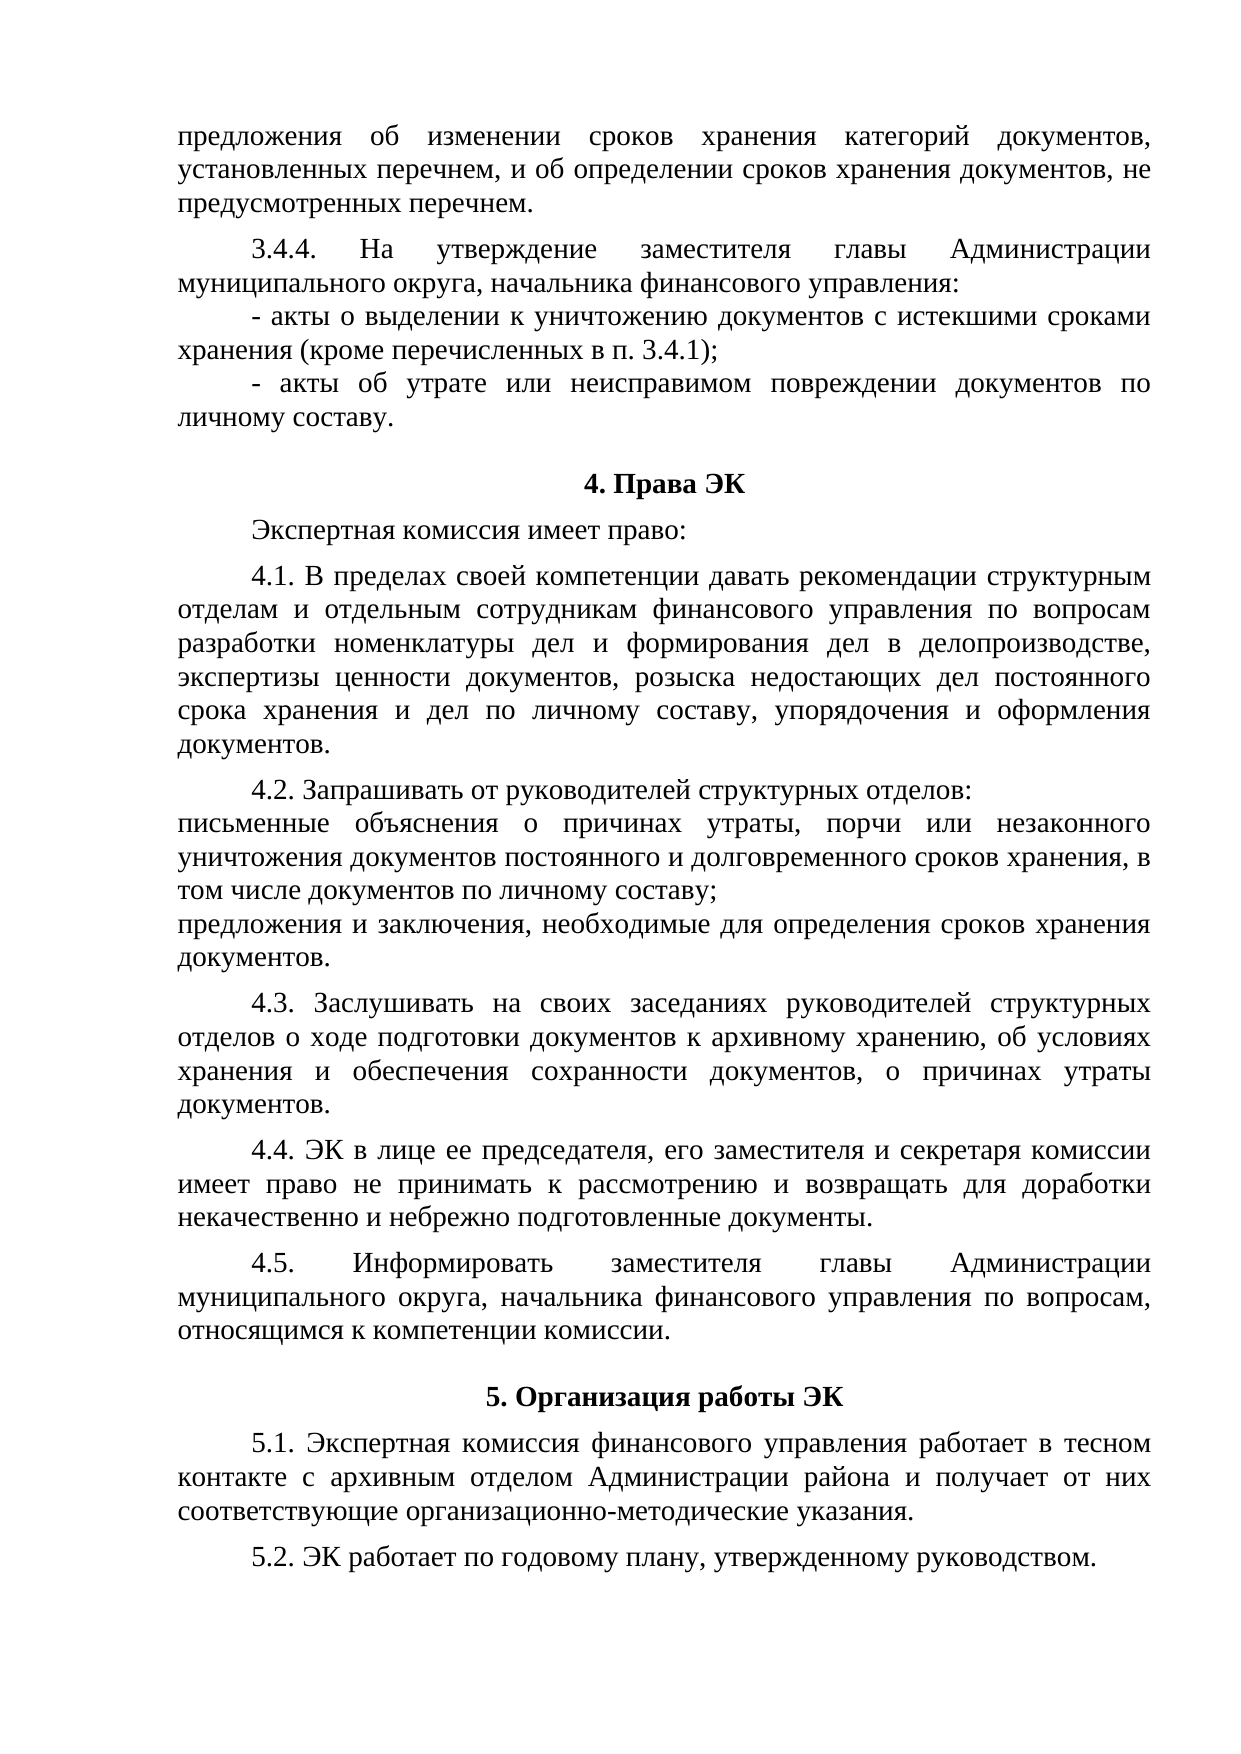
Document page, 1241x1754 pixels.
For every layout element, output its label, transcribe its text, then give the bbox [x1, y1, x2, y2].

text - акты об утрате или неисправимом повреждении документов по личному составу. [177, 365, 1152, 432]
text 4. Права ЭК [177, 466, 1152, 499]
text 4.3. Заслушивать на своих заседаниях руководителей структурных отделов о ходе подготовки документов к архивному хранению, об условиях хранения и обеспечения сохранности документов, о причинах утраты документов. [177, 986, 1152, 1120]
text 4.5. Информировать заместителя главы Администрации муниципального округа, начальника финансового управления по вопросам, относящимся к компетенции комиссии. [177, 1245, 1152, 1346]
text 4.4. ЭК в лице ее председателя, его заместителя и секретаря комиссии имеет право не принимать к рассмотрению и возвращать для доработки некачественно и небрежно подготовленные документы. [177, 1132, 1152, 1233]
text 5.2. ЭК работает по годовому плану, утвержденному руководством. [177, 1539, 1152, 1572]
text 5.1. Экспертная комиссия финансового управления работает в тесном контакте с архивным отделом Администрации района и получает от них соответствующие организационно-методические указания. [177, 1426, 1152, 1526]
text Экспертная комиссия имеет право: [177, 512, 1152, 546]
text 4.1. В пределах своей компетенции давать рекомендации структурным отделам и отдельным сотрудникам финансового управления по вопросам разработки номенклатуры дел и формирования дел в делопроизводстве, экспертизы ценности документов, розыска недостающих дел постоянного срока хранения и дел по личному составу, упорядочения и оформления документов. [177, 558, 1152, 759]
text 5. Организация работы ЭК [177, 1379, 1152, 1413]
text предложения об изменении сроков хранения категорий документов, установленных перечнем, и об определении сроков хранения документов, не предусмотренных перечнем. [177, 118, 1152, 219]
text - акты о выделении к уничтожению документов с истекшими сроками хранения (кроме перечисленных в п. 3.4.1); [177, 298, 1152, 365]
text письменные объяснения о причинах утраты, порчи или незаконного уничтожения документов постоянного и долговременного сроков хранения, в том числе документов по личному составу; [177, 805, 1152, 906]
text 3.4.4. На утверждение заместителя главы Администрации муниципального округа, начальника финансового управления: [177, 231, 1152, 298]
text 4.2. Запрашивать от руководителей структурных отделов: [177, 772, 1152, 805]
text предложения и заключения, необходимые для определения сроков хранения документов. [177, 906, 1152, 973]
